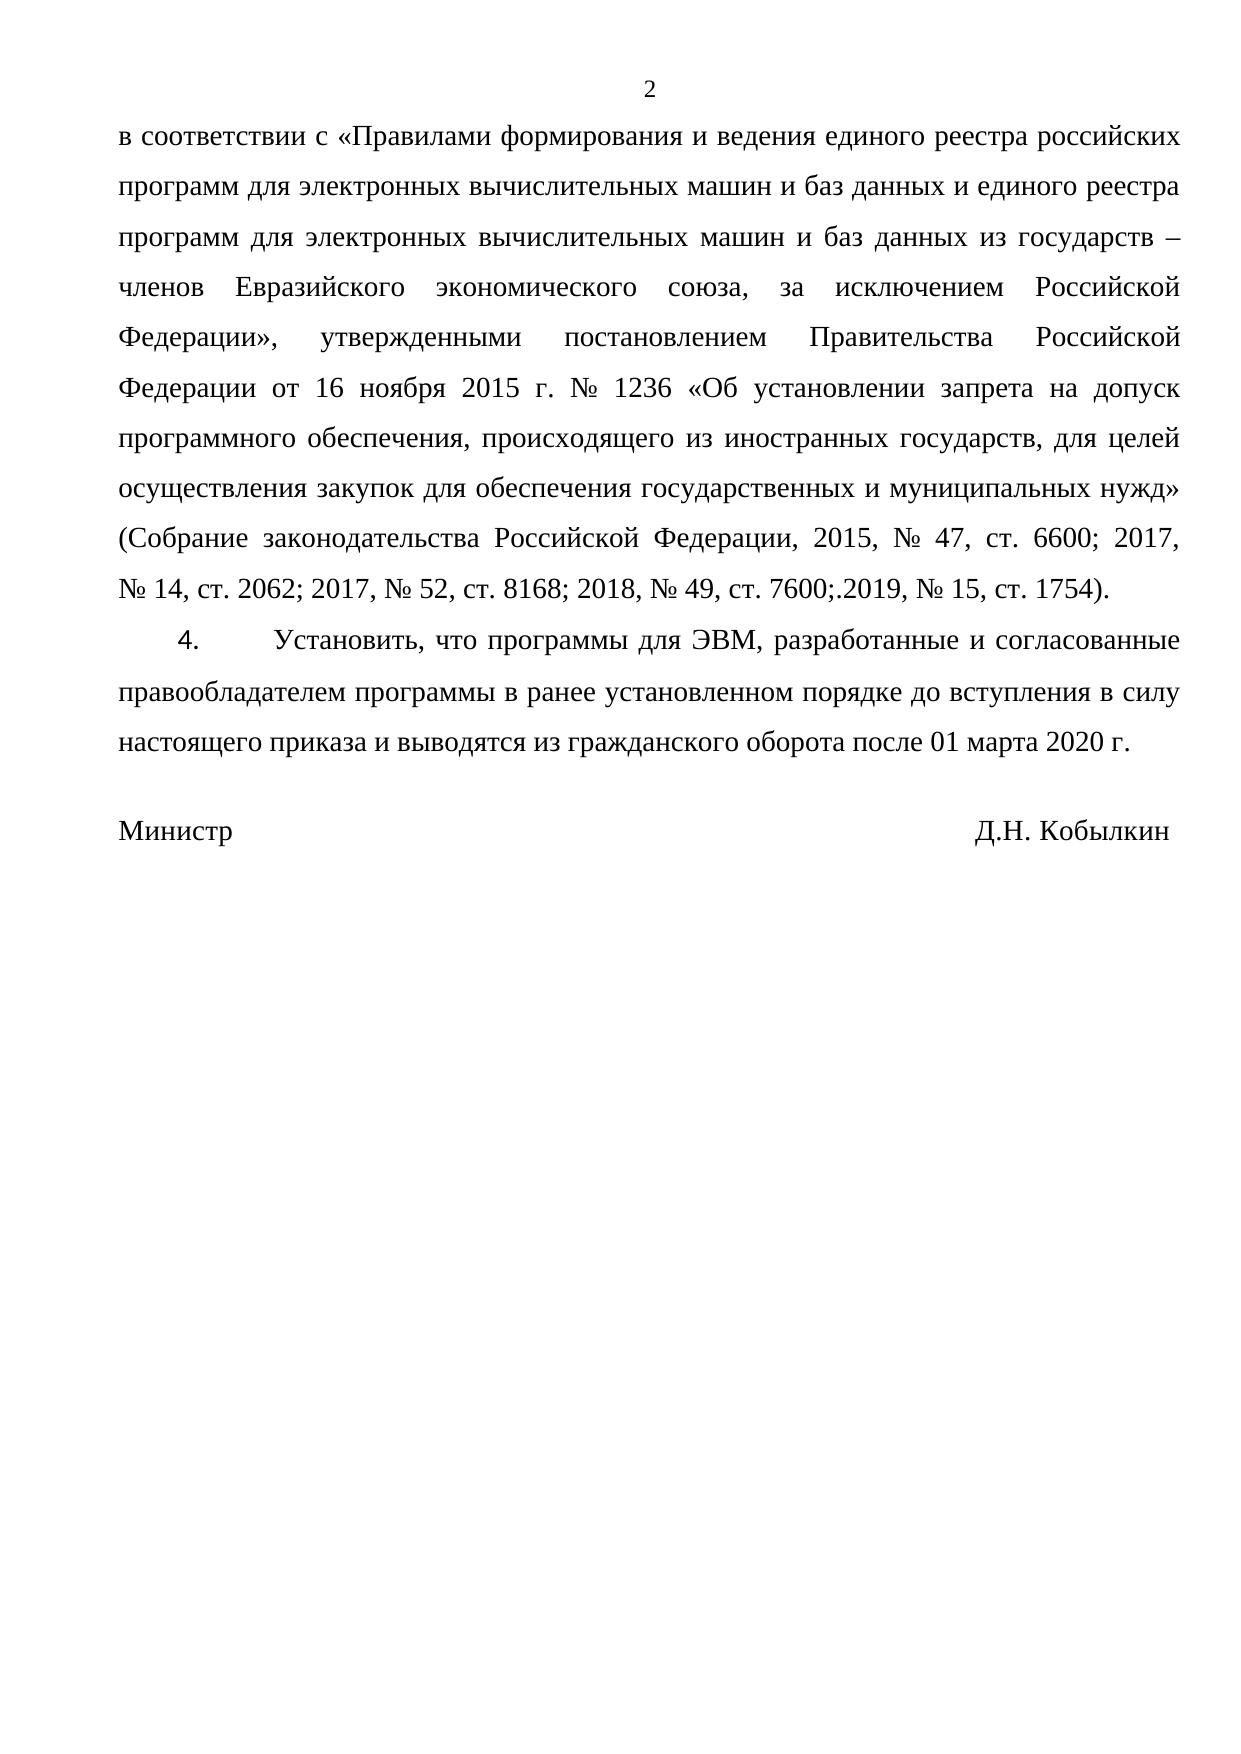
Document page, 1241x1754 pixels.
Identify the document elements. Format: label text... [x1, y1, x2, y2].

text Министр Д.Н. Кобылкин [118, 813, 1181, 846]
list Установить, что программы для ЭВМ, разработанные и согласованные правообладателем программы в ранее установленном порядке до вступления в силу настоящего приказа и выводятся из гражданского оборота после 01 марта 2020 г. [118, 621, 1181, 757]
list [118, 118, 1181, 604]
